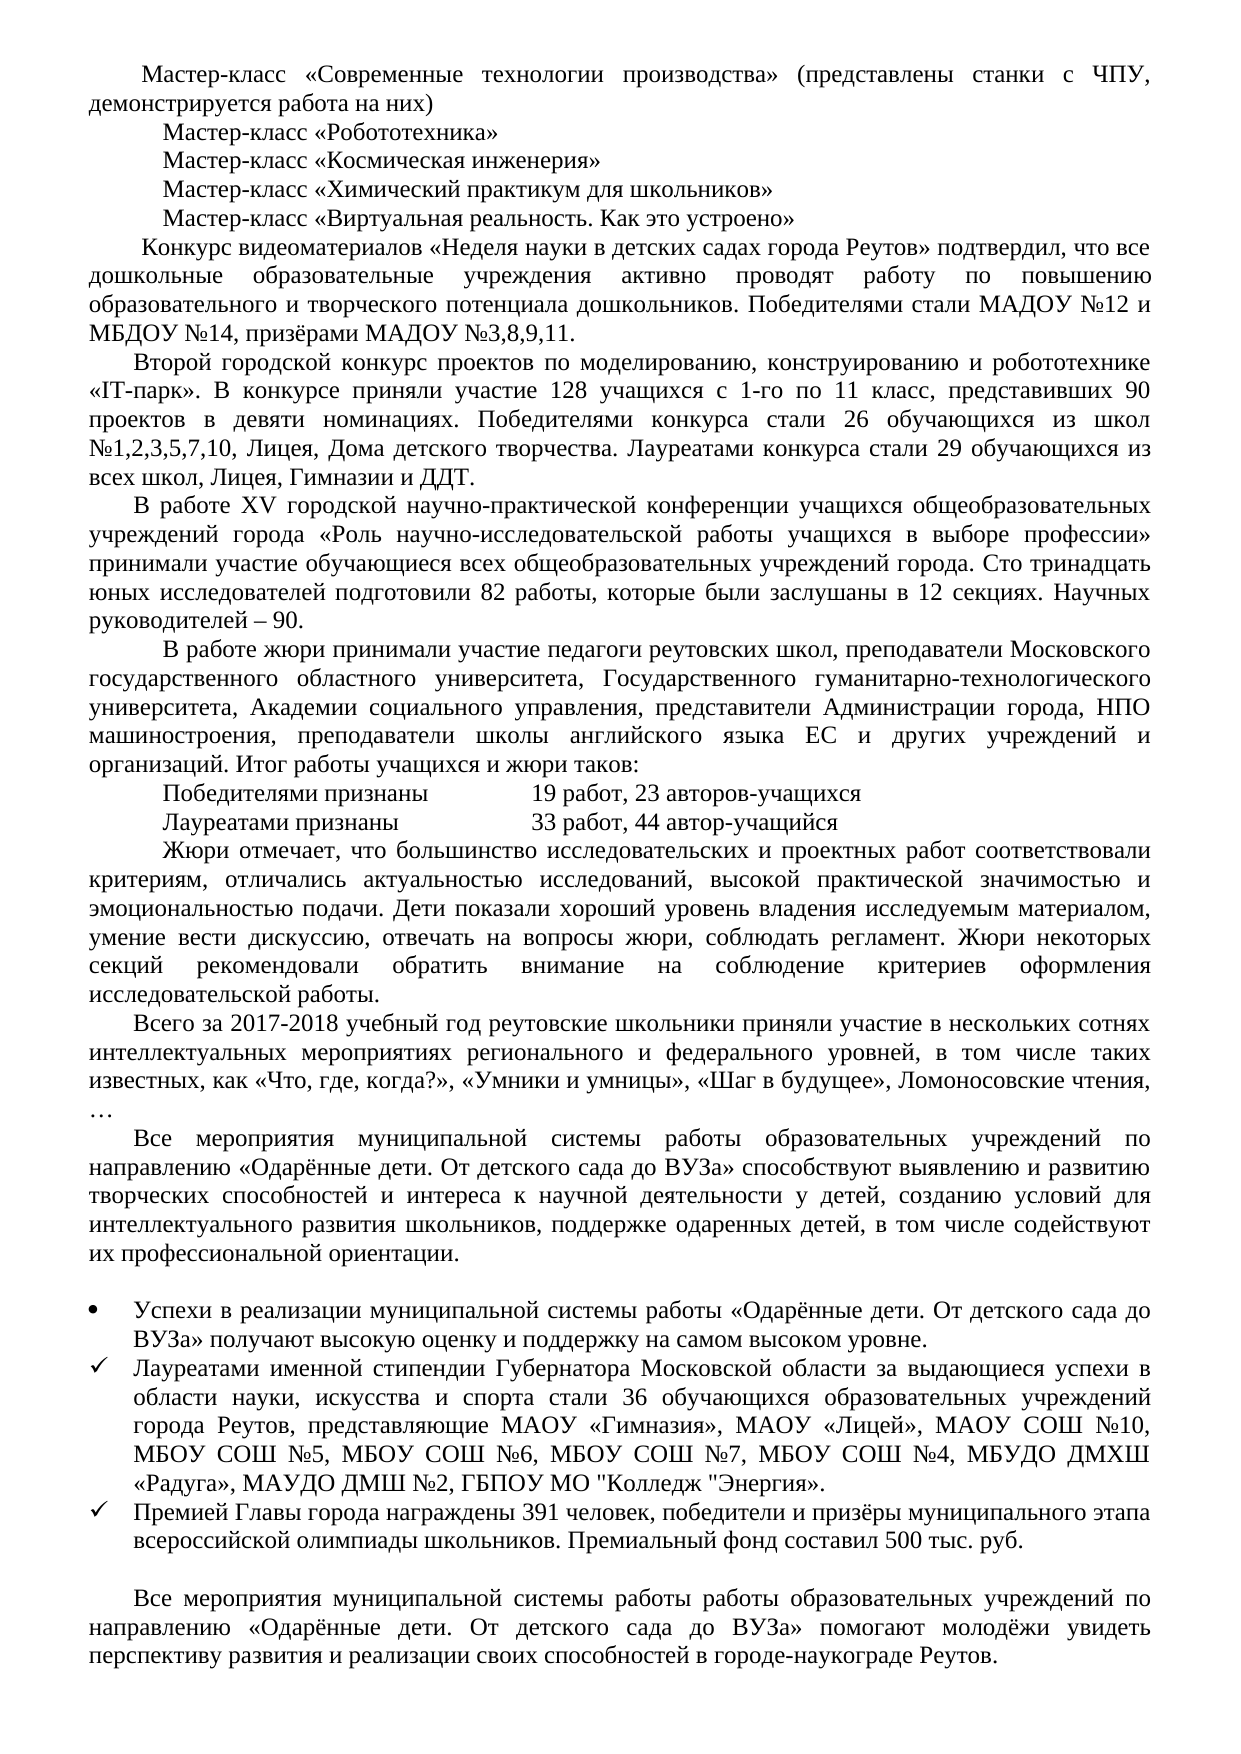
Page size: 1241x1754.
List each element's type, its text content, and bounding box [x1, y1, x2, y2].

text Конкурс видеоматериалов «Неделя науки в детских садах города Реутов» подтвердил, что все дошкольные образовательные учреждения активно проводят работу по повышению образовательного и творческого потенциала дошкольников. Победителями стали МАДОУ №12 и МБДОУ №14, призёрами МАДОУ №3,8,9,11. [89, 232, 1152, 347]
list Успехи в реализации муниципальной системы работы «Одарённые дети. От детского сада до ВУЗа» получают высокую оценку и поддержку на самом высоком уровне. [89, 1295, 1152, 1353]
text Мастер-класс «Химический практикум для школьников» [89, 174, 1152, 203]
text Жюри отмечает, что большинство исследовательских и проектных работ соответствовали критериям, отличались актуальностью исследований, высокой практической значимостью и эмоциональностью подачи. Дети показали хороший уровень владения исследуемым материалом, умение вести дискуссию, отвечать на вопросы жюри, соблюдать регламент. Жюри некоторых секций рекомендовали обратить внимание на соблюдение критериев оформления исследовательской работы. [89, 835, 1152, 1008]
text Лауреатами признаны 33 работ, 44 автор-учащийся [89, 807, 1152, 835]
text В работе жюри принимали участие педагоги реутовских школ, преподаватели Московского государственного областного университета, Государственного гуманитарно-технологического университета, Академии социального управления, представители Администрации города, НПО машиностроения, преподаватели школы английского языка EC и других учреждений и организаций. Итог работы учащихся и жюри таков: [89, 634, 1152, 778]
text Все мероприятия муниципальной системы работы работы образовательных учреждений по направлению «Одарённые дети. От детского сада до ВУЗа» помогают молодёжи увидеть перспективу развития и реализации своих способностей в городе-наукограде Реутов. [89, 1583, 1152, 1669]
text Второй городской конкурс проектов по моделированию, конструированию и робототехнике «IT-парк». В конкурсе приняли участие 128 учащихся с 1-го по 11 класс, представивших 90 проектов в девяти номинациях. Победителями конкурса стали 26 обучающихся из школ №1,2,3,5,7,10, Лицея, Дома детского творчества. Лауреатами конкурса стали 29 обучающихся из всех школ, Лицея, Гимназии и ДДТ. [89, 347, 1152, 490]
text Всего за 2017-2018 учебный год реутовские школьники приняли участие в нескольких сотнях интеллектуальных мероприятиях регионального и федерального уровней, в том числе таких известных, как «Что, где, когда?», «Умники и умницы», «Шаг в будущее», Ломоносовские чтения, … [89, 1008, 1152, 1123]
text Все мероприятия муниципальной системы работы образовательных учреждений по направлению «Одарённые дети. От детского сада до ВУЗа» способствуют выявлению и развитию творческих способностей и интереса к научной деятельности у детей, созданию условий для интеллектуального развития школьников, поддержке одаренных детей, в том числе содействуют их профессиональной ориентации. [89, 1123, 1152, 1267]
list Лауреатами именной стипендии Губернатора Московской области за выдающиеся успехи в области науки, искусства и спорта стали 36 обучающихся образовательных учреждений города Реутов, представляющие МАОУ «Гимназия», МАОУ «Лицей», МАОУ СОШ №10, МБОУ СОШ №5, МБОУ СОШ №6, МБОУ СОШ №7, МБОУ СОШ №4, МБУДО ДМХШ «Радуга», МАУДО ДМШ №2, ГБПОУ МО "Колледж "Энергия». [89, 1353, 1152, 1497]
list Мастер-класс «Космическая инженерия» [141, 145, 1152, 174]
list Мастер-класс «Виртуальная реальность. Как это устроено» [141, 203, 1152, 232]
subtitle В работе XV городской научно-практической конференции учащихся общеобразовательных учреждений города «Роль научно-исследовательской работы учащихся в выборе профессии» принимали участие обучающиеся всех общеобразовательных учреждений города. Сто тринадцать юных исследователей подготовили 82 работы, которые были заслушаны в 12 секциях. Научных руководителей – 90. [89, 490, 1152, 634]
text Мастер-класс «Робототехника» [89, 117, 1152, 145]
list Премией Главы города награждены 391 человек, победители и призёры муниципального этапа всероссийской олимпиады школьников. Премиальный фонд составил 500 тыс. руб. [89, 1497, 1152, 1554]
text Победителями признаны 19 работ, 23 авторов-учащихся [89, 778, 1152, 807]
text Мастер-класс «Современные технологии производства» (представлены станки с ЧПУ, демонстрируется работа на них) [89, 59, 1152, 117]
